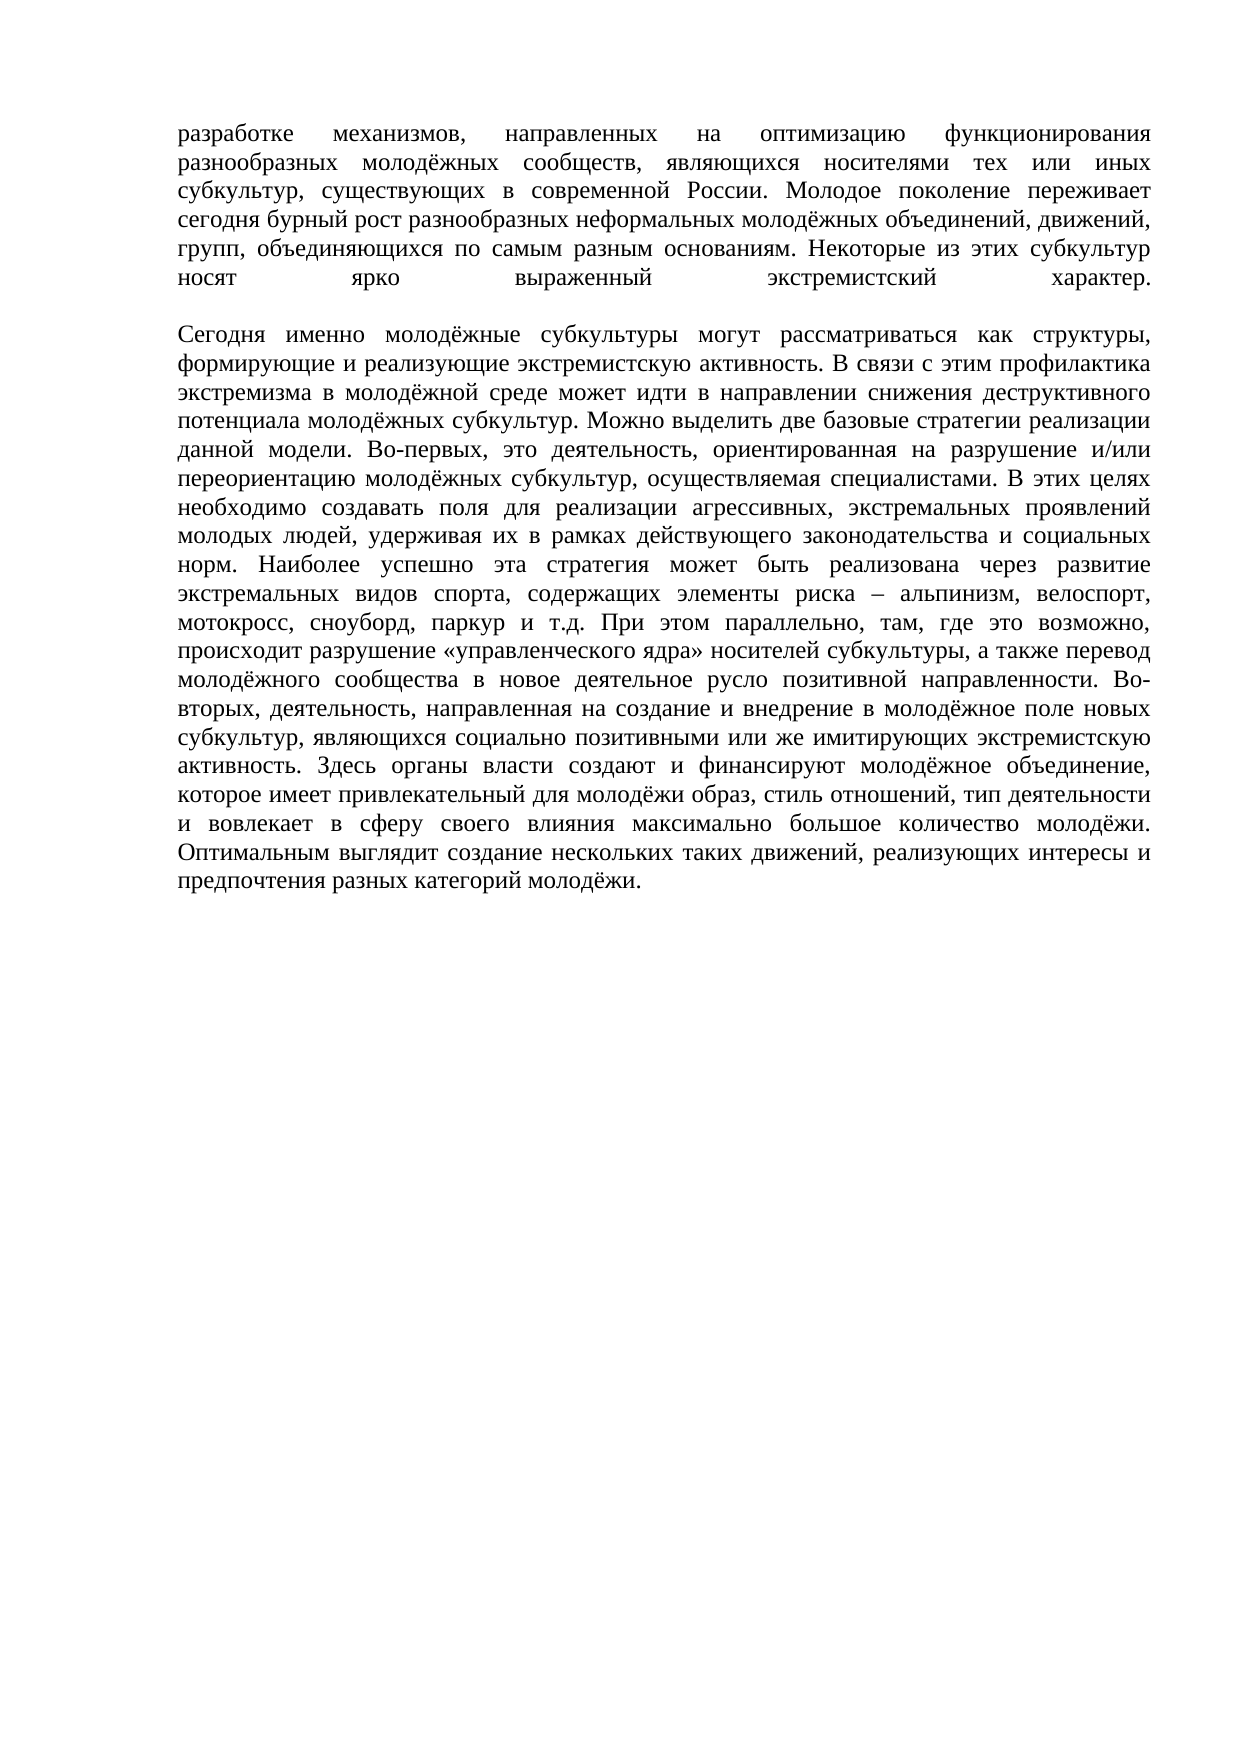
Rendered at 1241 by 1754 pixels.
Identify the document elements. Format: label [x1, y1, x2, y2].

list [177, 118, 1152, 894]
